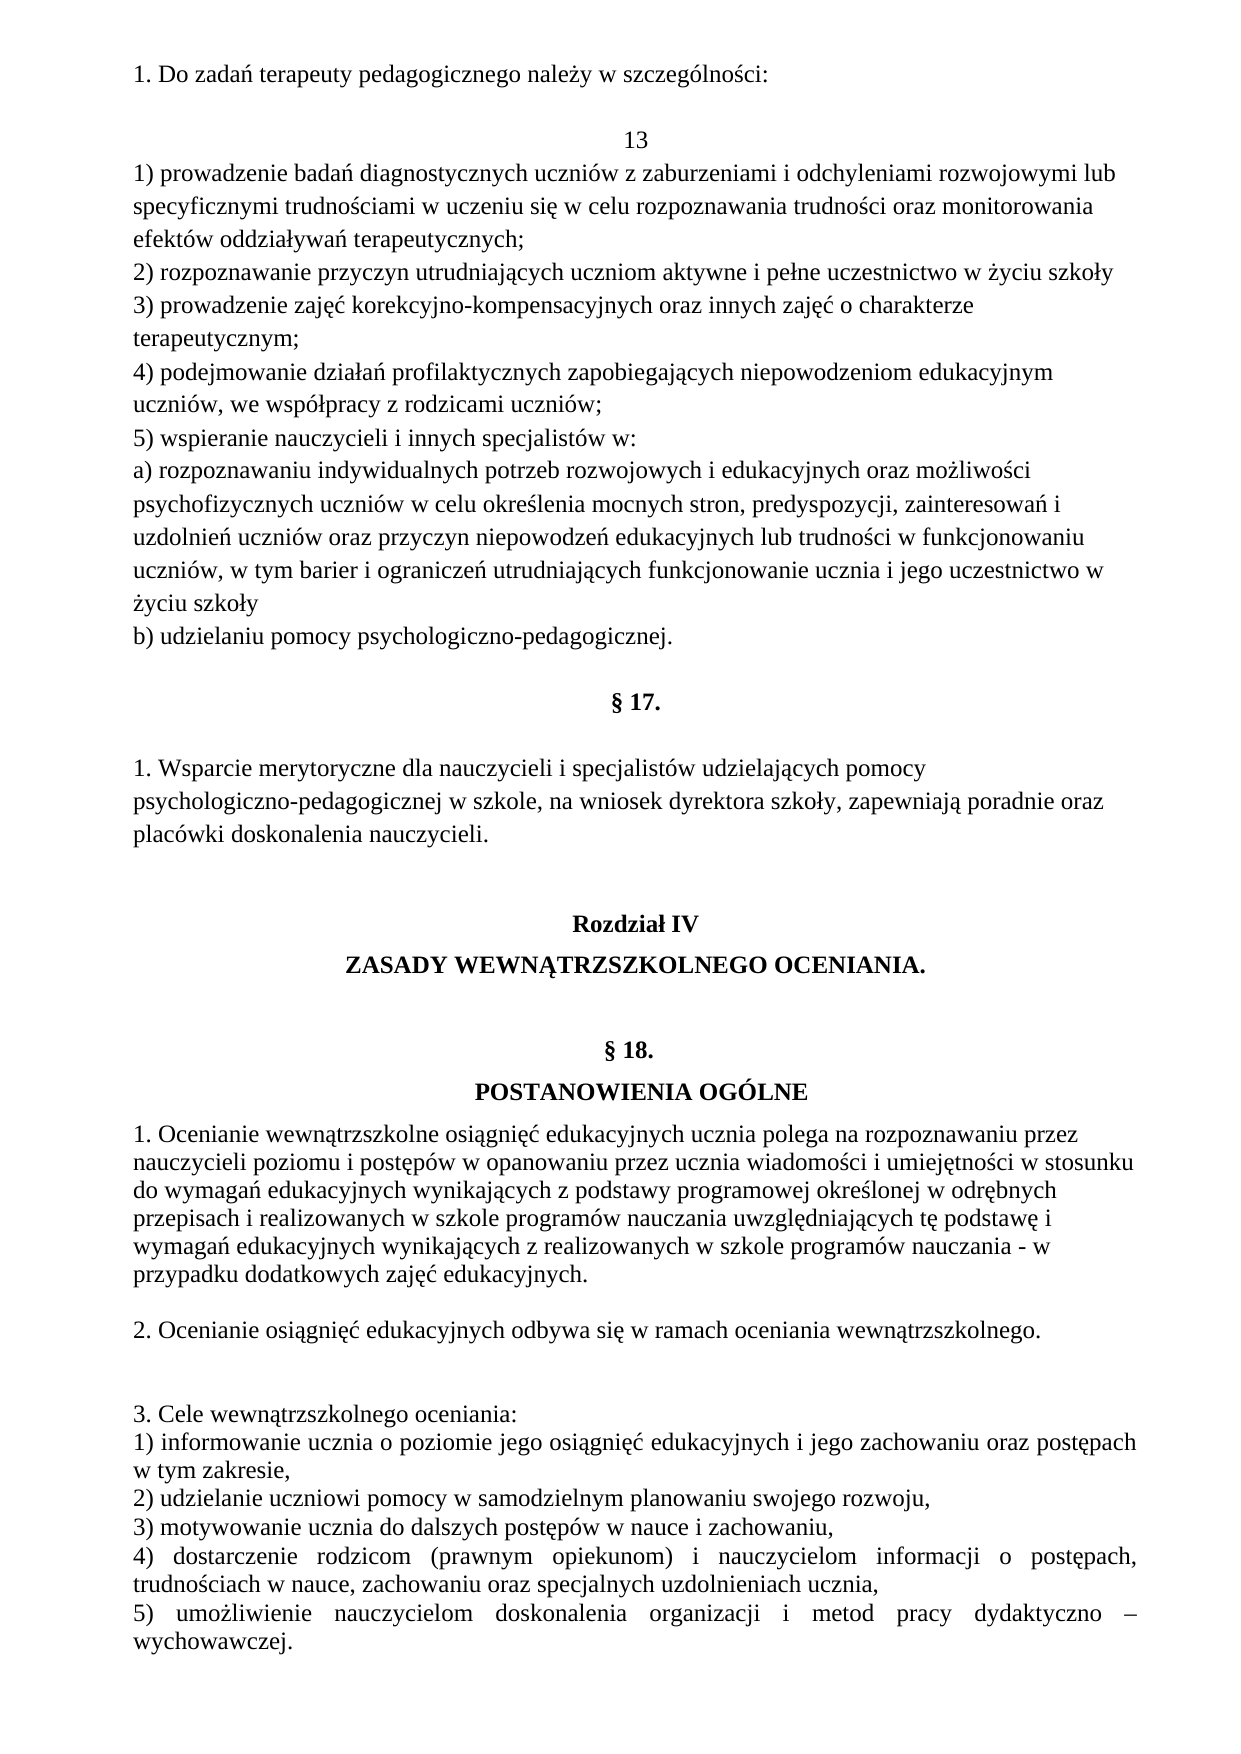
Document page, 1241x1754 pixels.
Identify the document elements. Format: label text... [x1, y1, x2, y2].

text ZASADY WEWNĄTRZSZKOLNEGO OCENIANIA. [133, 950, 1138, 979]
text 4) podejmowanie działań profilaktycznych zapobiegających niepowodzeniom edukacyjnym uczniów, we współpracy z rodzicami uczniów; [133, 357, 1138, 418]
text 1) prowadzenie badań diagnostycznych uczniów z zaburzeniami i odchyleniami rozwojowymi lub specyficznymi trudnościami w uczeniu się w celu rozpoznawania trudności oraz monitorowania efektów oddziaływań terapeutycznych; [133, 158, 1138, 253]
text 1. Do zadań terapeuty pedagogicznego należy w szczególności: [133, 59, 1138, 88]
text 5) umożliwienie nauczycielom doskonalenia organizacji i metod pracy dydaktyczno – wychowawczej. [133, 1599, 1138, 1655]
text 2. Ocenianie osiągnięć edukacyjnych odbywa się w ramach oceniania wewnątrzszkolnego. [133, 1316, 1138, 1345]
text 13 [133, 125, 1138, 154]
text 2) rozpoznawanie przyczyn utrudniających uczniom aktywne i pełne uczestnictwo w życiu szkoły [133, 257, 1138, 286]
text 1. Ocenianie wewnątrzszkolne osiągnięć edukacyjnych ucznia polega na rozpoznawaniu przez nauczycieli poziomu i postępów w opanowaniu przez ucznia wiadomości i umiejętności w stosunku do wymagań edukacyjnych wynikających z podstawy programowej określonej w odrębnych przepisach i realizowanych w szkole programów nauczania uwzględniających tę podstawę i wymagań edukacyjnych wynikających z realizowanych w szkole programów nauczania - w przypadku dodatkowych zajęć edukacyjnych. [133, 1120, 1138, 1287]
text POSTANOWIENIA OGÓLNE [474, 1078, 1138, 1106]
text 4) dostarczenie rodzicom (prawnym opiekunom) i nauczycielom informacji o postępach, trudnościach w nauce, zachowaniu oraz specjalnych uzdolnieniach ucznia, [133, 1542, 1138, 1598]
text § 17. [133, 687, 1138, 716]
text 2) udzielanie uczniowi pomocy w samodzielnym planowaniu swojego rozwoju, [133, 1484, 1138, 1512]
text psychologiczno-pedagogicznej w szkole, na wniosek dyrektora szkoły, zapewniają poradnie oraz placówki doskonalenia nauczycieli. [133, 786, 1138, 848]
text a) rozpoznawaniu indywidualnych potrzeb rozwojowych i edukacyjnych oraz możliwości psychofizycznych uczniów w celu określenia mocnych stron, predyspozycji, zainteresowań i uzdolnień uczniów oraz przyczyn niepowodzeń edukacyjnych lub trudności w funkcjonowaniu uczniów, w tym barier i ograniczeń utrudniających funkcjonowanie ucznia i jego uczestnictwo w życiu szkoły [133, 456, 1138, 616]
text 3. Cele wewnątrzszkolnego oceniania: [133, 1399, 1138, 1428]
text 5) wspieranie nauczycieli i innych specjalistów w: [133, 423, 1138, 451]
text 3) prowadzenie zajęć korekcyjno-kompensacyjnych oraz innych zajęć o charakterze terapeutycznym; [133, 291, 1138, 352]
text Rozdział IV [133, 909, 1138, 938]
text 1. Wsparcie merytoryczne dla nauczycieli i specjalistów udzielających pomocy [133, 753, 1138, 782]
text § 18. [604, 1036, 1138, 1064]
text 1) informowanie ucznia o poziomie jego osiągnięć edukacyjnych i jego zachowaniu oraz postępach w tym zakresie, [133, 1428, 1138, 1484]
text b) udzielaniu pomocy psychologiczno-pedagogicznej. [133, 621, 1138, 649]
text 3) motywowanie ucznia do dalszych postępów w nauce i zachowaniu, [133, 1512, 1138, 1541]
